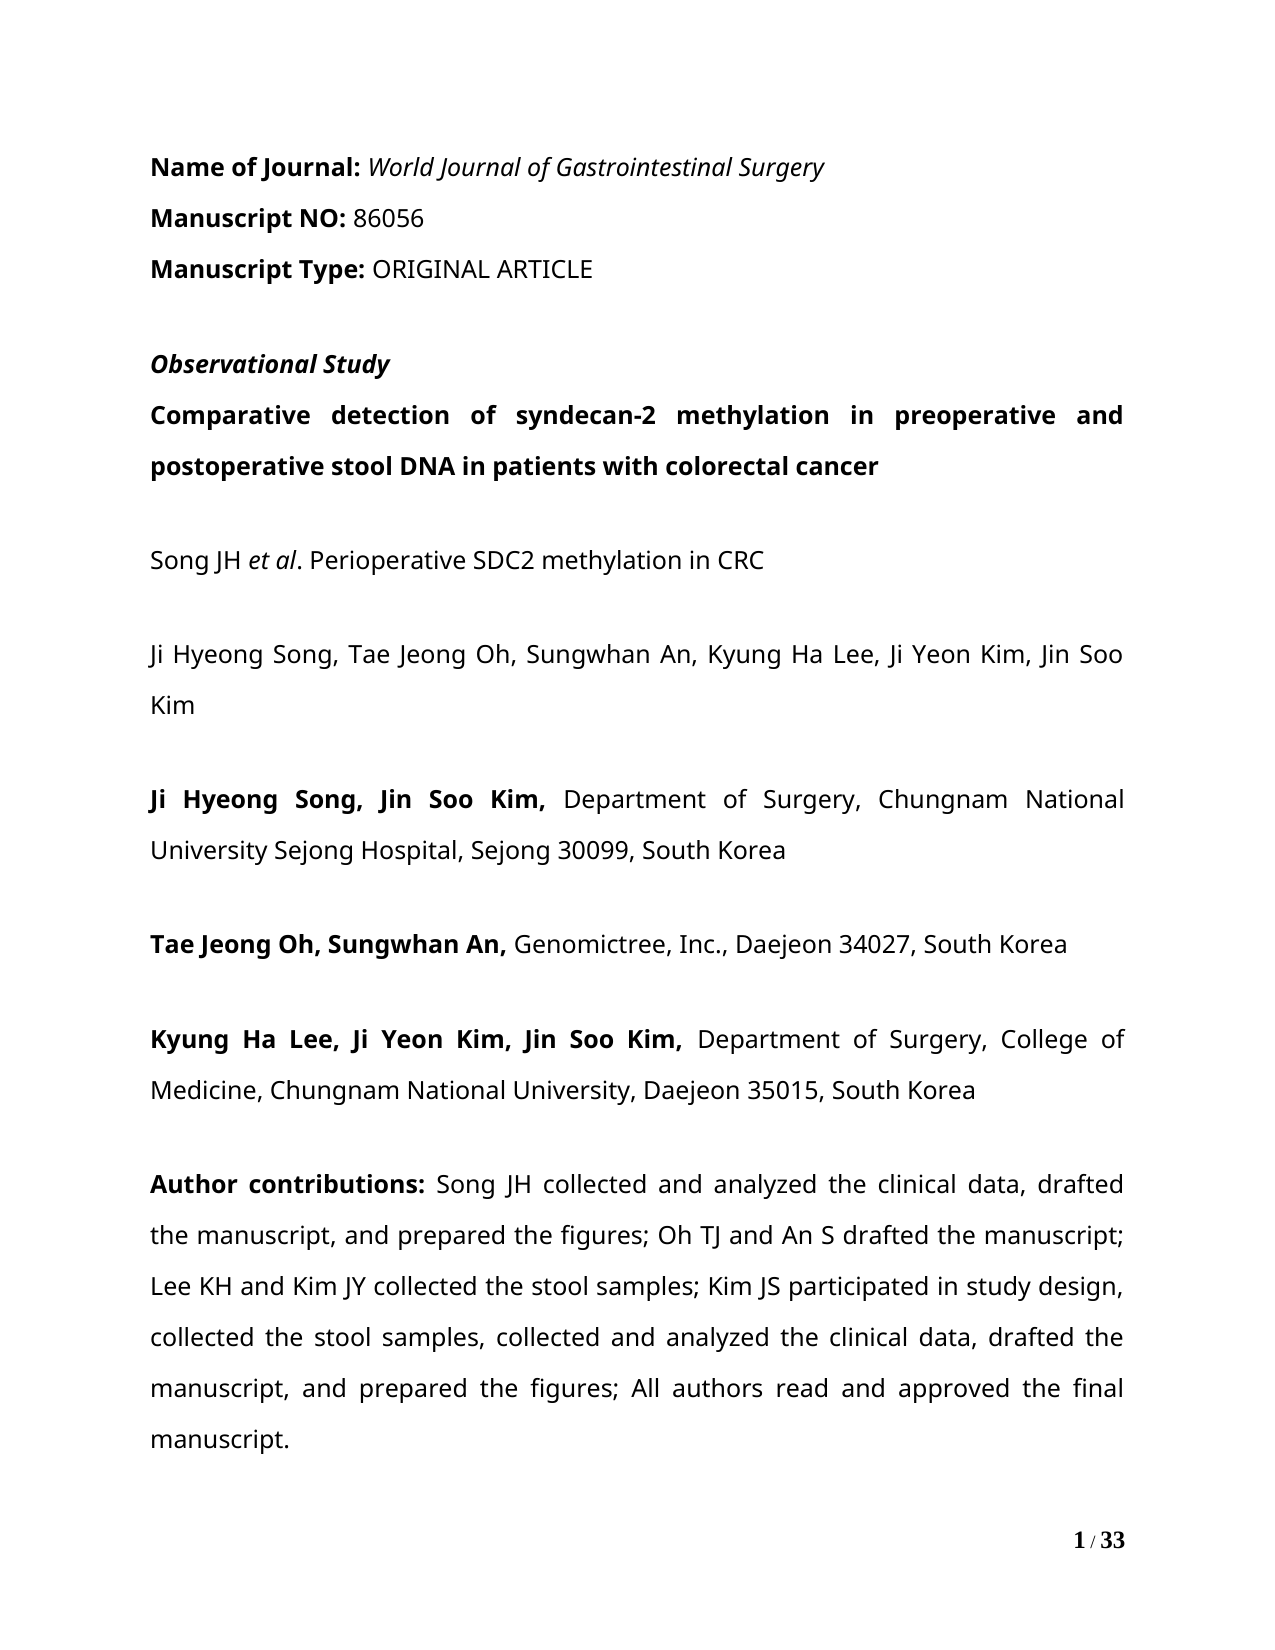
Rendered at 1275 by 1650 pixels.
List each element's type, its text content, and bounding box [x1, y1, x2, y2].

text Author contributions: Song JH collected and analyzed the clinical data, drafted the manuscript, and prepared the figures; Oh TJ and An S drafted the manuscript; Lee KH and Kim JY collected the stool samples; Kim JS participated in study design, collected the stool samples, collected and analyzed the clinical data, drafted the manuscript, and prepared the figures; All authors read and approved the final manuscript. [150, 1166, 1125, 1456]
text Ji Hyeong Song, Tae Jeong Oh, Sungwhan An, Kyung Ha Lee, Ji Yeon Kim, Jin Soo Kim [150, 637, 1125, 722]
text Manuscript Type: ORIGINAL ARTICLE [150, 252, 1125, 286]
text Observational Study [150, 346, 1125, 380]
text Name of Journal: World Journal of Gastrointestinal Surgery [150, 150, 1125, 184]
text Manuscript NO: 86056 [150, 201, 1125, 235]
text Kyung Ha Lee, Ji Yeon Kim, Jin Soo Kim, Department of Surgery, College of Medicine, Chungnam National University, Daejeon 35015, South Korea [150, 1021, 1125, 1106]
text Ji Hyeong Song, Jin Soo Kim, Department of Surgery, Chungnam National University Sejong Hospital, Sejong 30099, South Korea [150, 782, 1125, 867]
text Song JH et al. Perioperative SDC2 methylation in CRC [150, 542, 1125, 577]
text Comparative detection of syndecan-2 methylation in preoperative and postoperative stool DNA in patients with colorectal cancer [150, 397, 1125, 482]
text Tae Jeong Oh, Sungwhan An, Genomictree, Inc., Daejeon 34027, South Korea [150, 927, 1125, 961]
